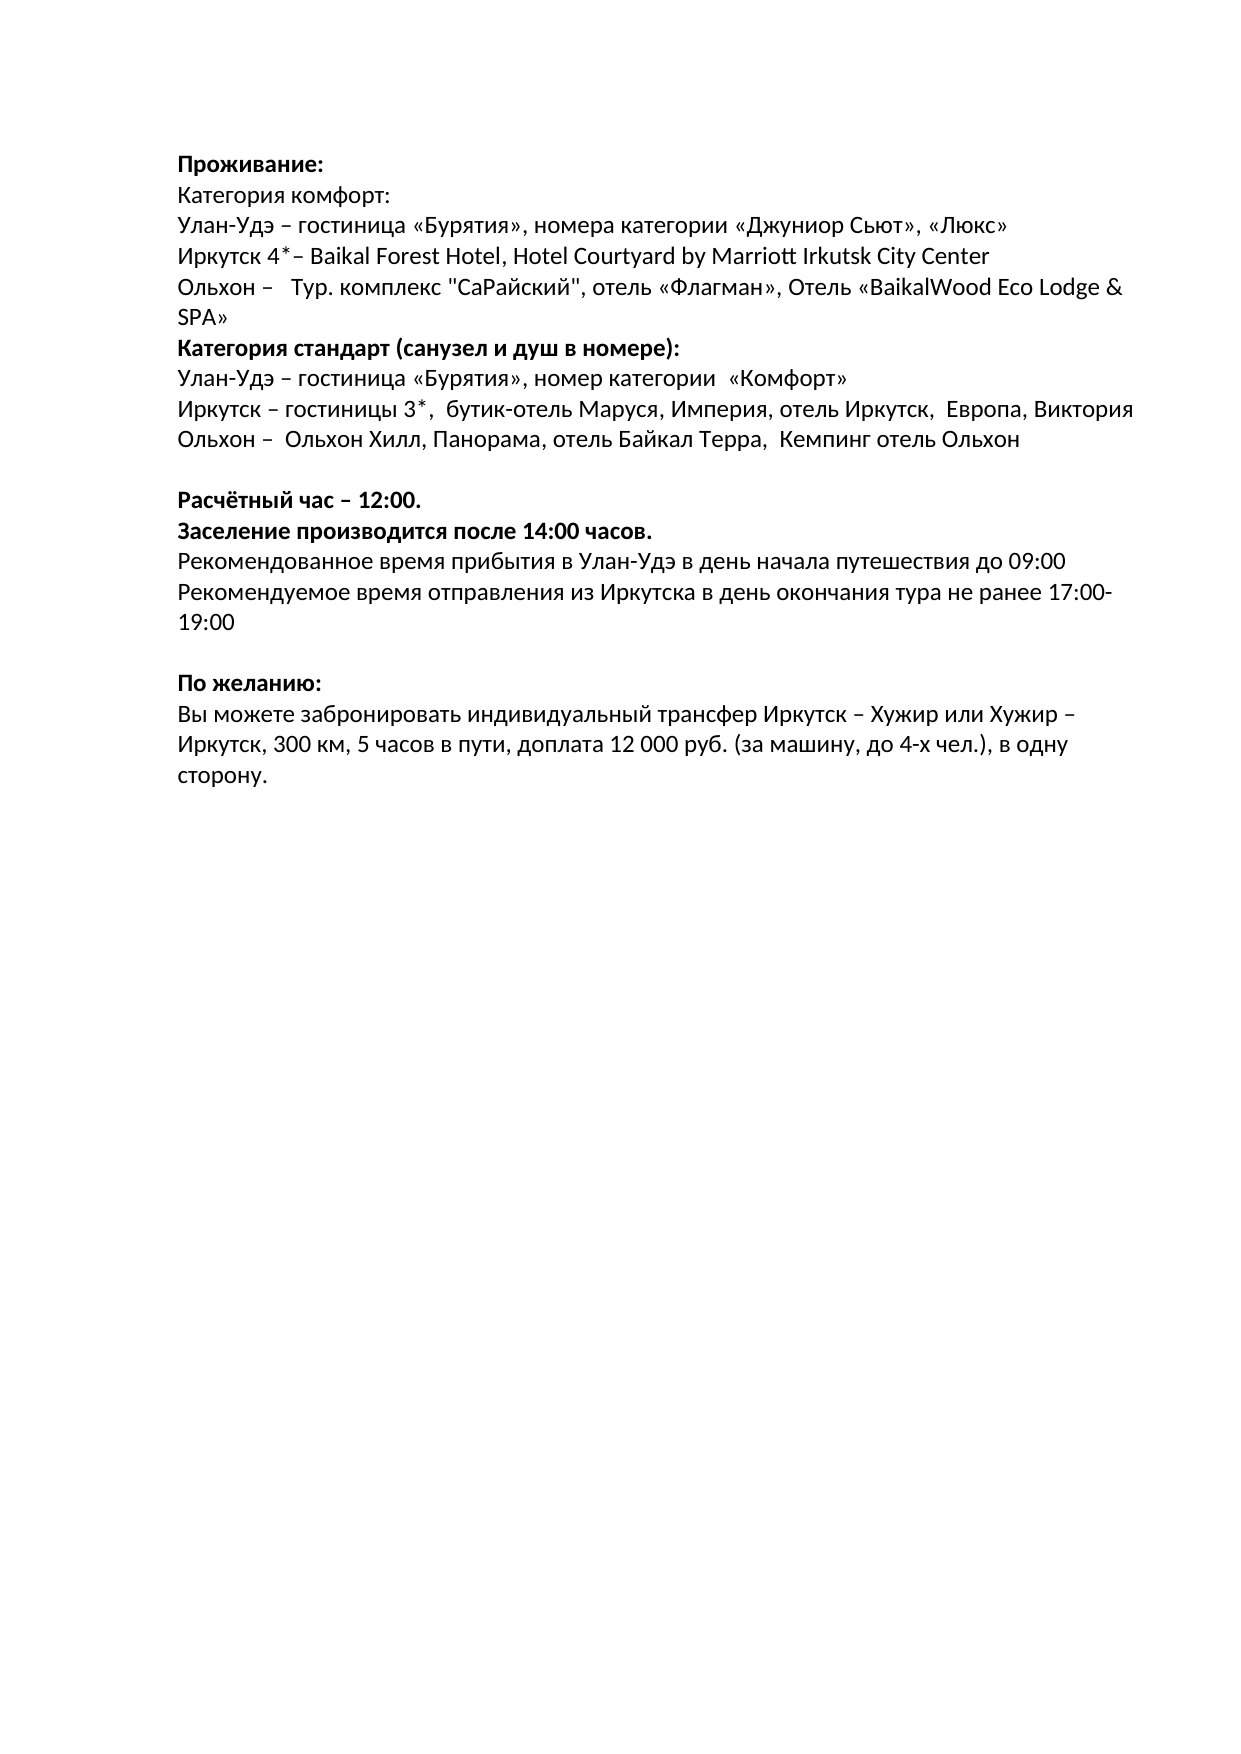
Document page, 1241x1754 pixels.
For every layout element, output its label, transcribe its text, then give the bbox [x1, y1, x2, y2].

text Категория стандарт (санузел и душ в номере): [177, 332, 1152, 362]
text Рекомендуемое время отправления из Иркутска в день окончания тура не ранее 17:00- 19:00 [177, 576, 1152, 637]
text Улан-Удэ – гостиница «Бурятия», номер категории «Комфорт» [177, 362, 1152, 393]
text Расчётный час – 12:00. [177, 484, 1152, 515]
text Проживание: [177, 149, 1152, 179]
text Вы можете забронировать индивидуальный трансфер Иркутск – Хужир или Хужир – Иркутск, 300 км, 5 часов в пути, доплата 12 000 руб. (за машину, до 4-х чел.), в одну сторону. [177, 698, 1152, 789]
text Улан-Удэ – гостиница «Бурятия», номера категории «Джуниор Сьют», «Люкс» [177, 210, 1152, 240]
text Ольхон – Тур. комплекс "СаРайский", отель «Флагман», Отель «BaikalWood Eco Lodge & SPA» [177, 271, 1152, 332]
text Категория комфорт: [177, 179, 1152, 210]
text Заселение производится после 14:00 часов. [177, 515, 1152, 545]
text Иркутск 4*– Baikal Forest Hotel, Hotel Courtyard by Marriott Irkutsk City Center [177, 240, 1152, 271]
text По желанию: [177, 667, 1152, 698]
text Иркутск – гостиницы 3*, бутик-отель Маруся, Империя, отель Иркутск, Европа, Виктория [177, 393, 1152, 423]
text Ольхон – Ольхон Хилл, Панорама, отель Байкал Терра, Кемпинг отель Ольхон [177, 423, 1152, 454]
text Рекомендованное время прибытия в Улан-Удэ в день начала путешествия до 09:00 [177, 545, 1152, 576]
